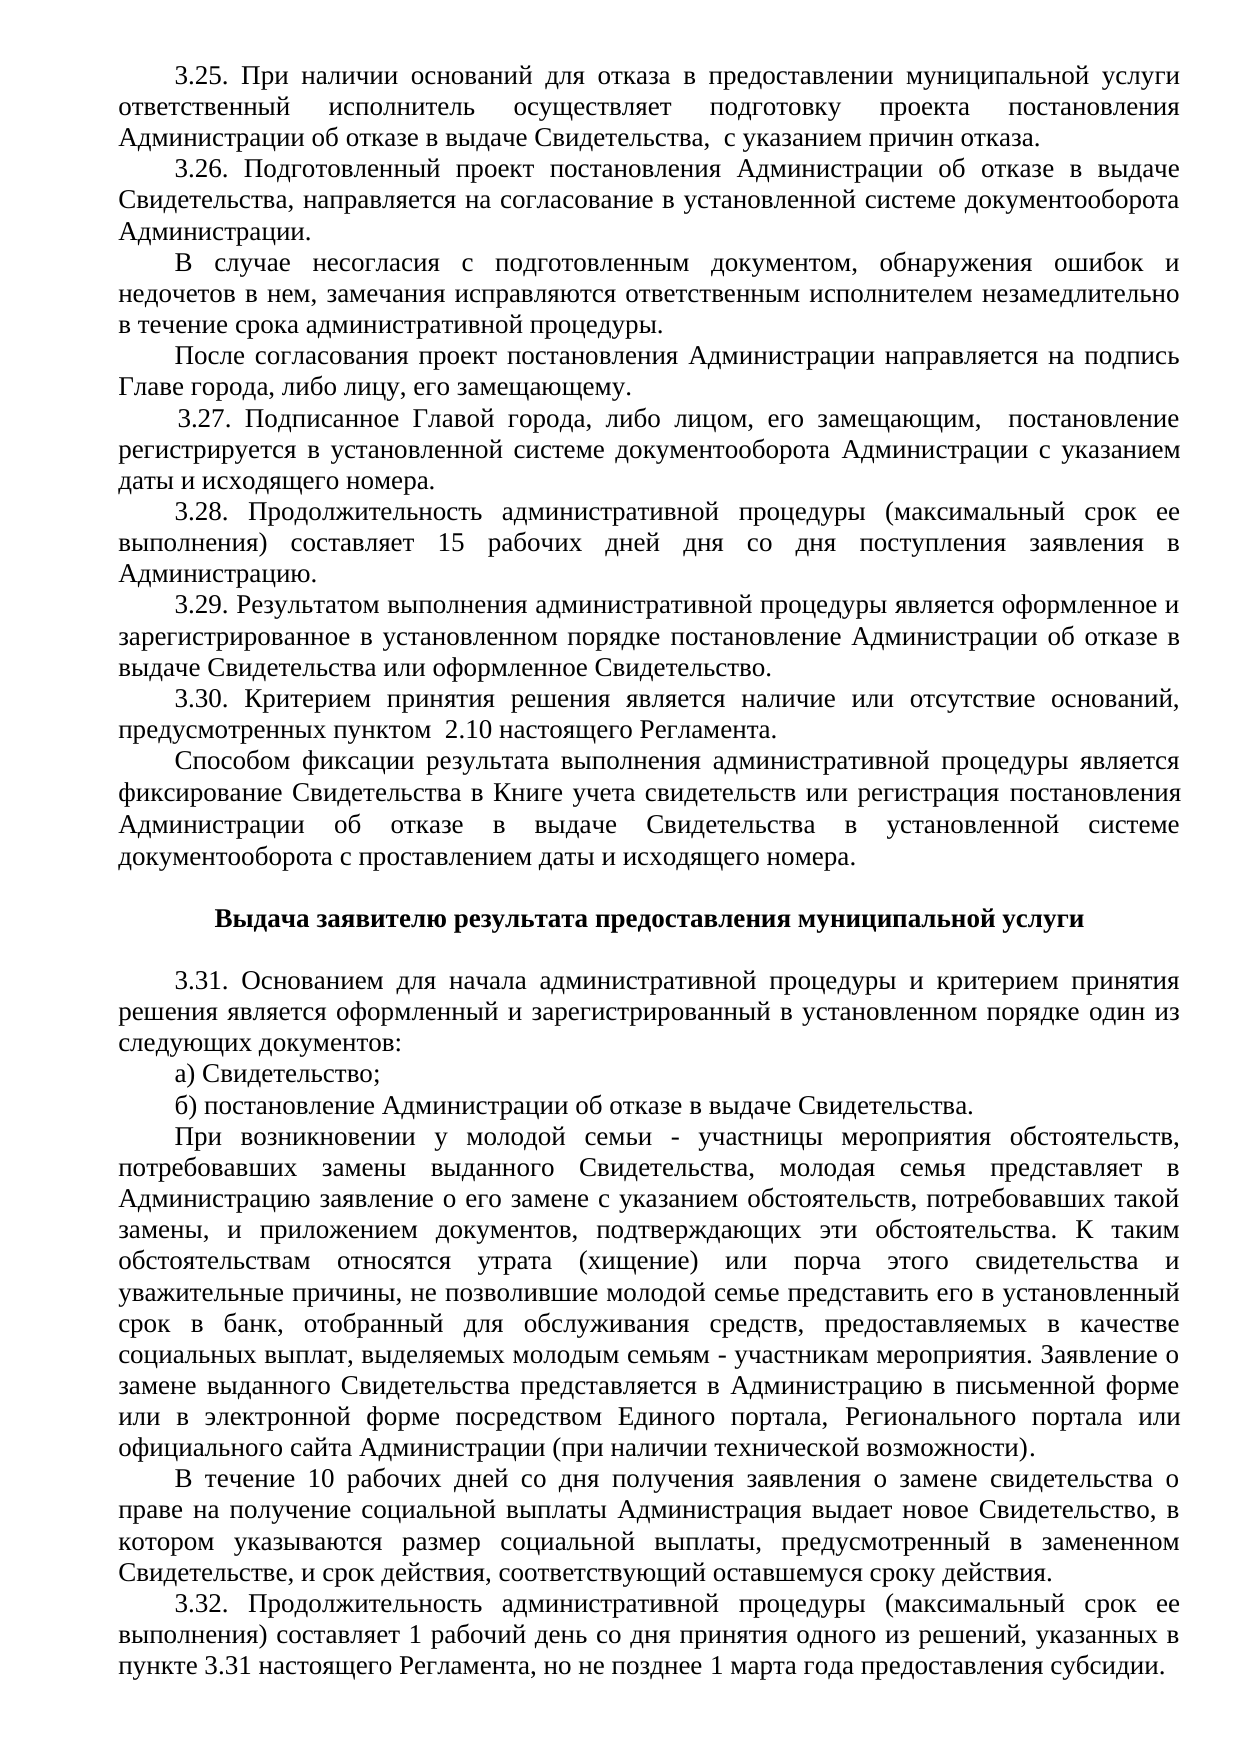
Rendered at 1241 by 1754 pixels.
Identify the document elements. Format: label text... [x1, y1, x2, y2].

text 3.31. Основанием для начала административной процедуры и критерием принятия решения является оформленный и зарегистрированный в установленном порядке один из следующих документов: [118, 964, 1181, 1058]
text а) Свидетельство; [118, 1058, 1181, 1089]
text 3.30. Критерием принятия решения является наличие или отсутствие оснований, предусмотренных пунктом 2.10 настоящего Регламента. [118, 682, 1181, 744]
text 3.27. Подписанное Главой города, либо лицом, его замещающим, постановление регистрируется в установленной системе документооборота Администрации с указанием даты и исходящего номера. [118, 402, 1181, 495]
text 3.29. Результатом выполнения административной процедуры является оформленное и зарегистрированное в установленном порядке постановление Администрации об отказе в выдаче Свидетельства или оформленное Свидетельство. [118, 588, 1181, 682]
text 3.25. При наличии оснований для отказа в предоставлении муниципальной услуги ответственный исполнитель осуществляет подготовку проекта постановления Администрации об отказе в выдаче Свидетельства, с указанием причин отказа. [118, 59, 1181, 152]
text При возникновении у молодой семьи - участницы мероприятия обстоятельств, потребовавших замены выданного Свидетельства, молодая семья представляет в Администрацию заявление о его замене с указанием обстоятельств, потребовавших такой замены, и приложением документов, подтверждающих эти обстоятельства. К таким обстоятельствам относятся утрата (хищение) или порча этого свидетельства и уважительные причины, не позволившие молодой семье представить его в установленный срок в банк, отобранный для обслуживания средств, предоставляемых в качестве социальных выплат, выделяемых молодым семьям - участникам мероприятия. Заявление о замене выданного Свидетельства представляется в Администрацию в письменной форме или в электронной форме посредством Единого портала, Регионального портала или официального сайта Администрации (при наличии технической возможности). [118, 1120, 1181, 1462]
text 3.28. Продолжительность административной процедуры (максимальный срок ее выполнения) составляет 15 рабочих дней дня со дня поступления заявления в Администрацию. [118, 495, 1181, 588]
text 3.26. Подготовленный проект постановления Администрации об отказе в выдаче Свидетельства, направляется на согласование в установленной системе документооборота Администрации. [118, 152, 1181, 246]
text б) постановление Администрации об отказе в выдаче Свидетельства. [118, 1089, 1181, 1120]
text В течение 10 рабочих дней со дня получения заявления о замене свидетельства о праве на получение социальной выплаты Администрация выдает новое Свидетельство, в котором указываются размер социальной выплаты, предусмотренный в замененном Свидетельстве, и срок действия, соответствующий оставшемуся сроку действия. [118, 1462, 1181, 1587]
text После согласования проект постановления Администрации направляется на подпись Главе города, либо лицу, его замещающему. [118, 339, 1181, 402]
text 3.32. Продолжительность административной процедуры (максимальный срок ее выполнения) составляет 1 рабочий день со дня принятия одного из решений, указанных в пункте 3.31 настоящего Регламента, но не позднее 1 марта года предоставления субсидии. [118, 1587, 1181, 1681]
text Способом фиксации результата выполнения административной процедуры является фиксирование Свидетельства в Книге учета свидетельств или регистрация постановления Администрации об отказе в выдаче Свидетельства в установленной системе документооборота с проставлением даты и исходящего номера. [118, 744, 1181, 871]
title Выдача заявителю результата предоставления муниципальной услуги [118, 902, 1181, 933]
text В случае несогласия с подготовленным документом, обнаружения ошибок и недочетов в нем, замечания исправляются ответственным исполнителем незамедлительно в течение срока административной процедуры. [118, 246, 1181, 339]
